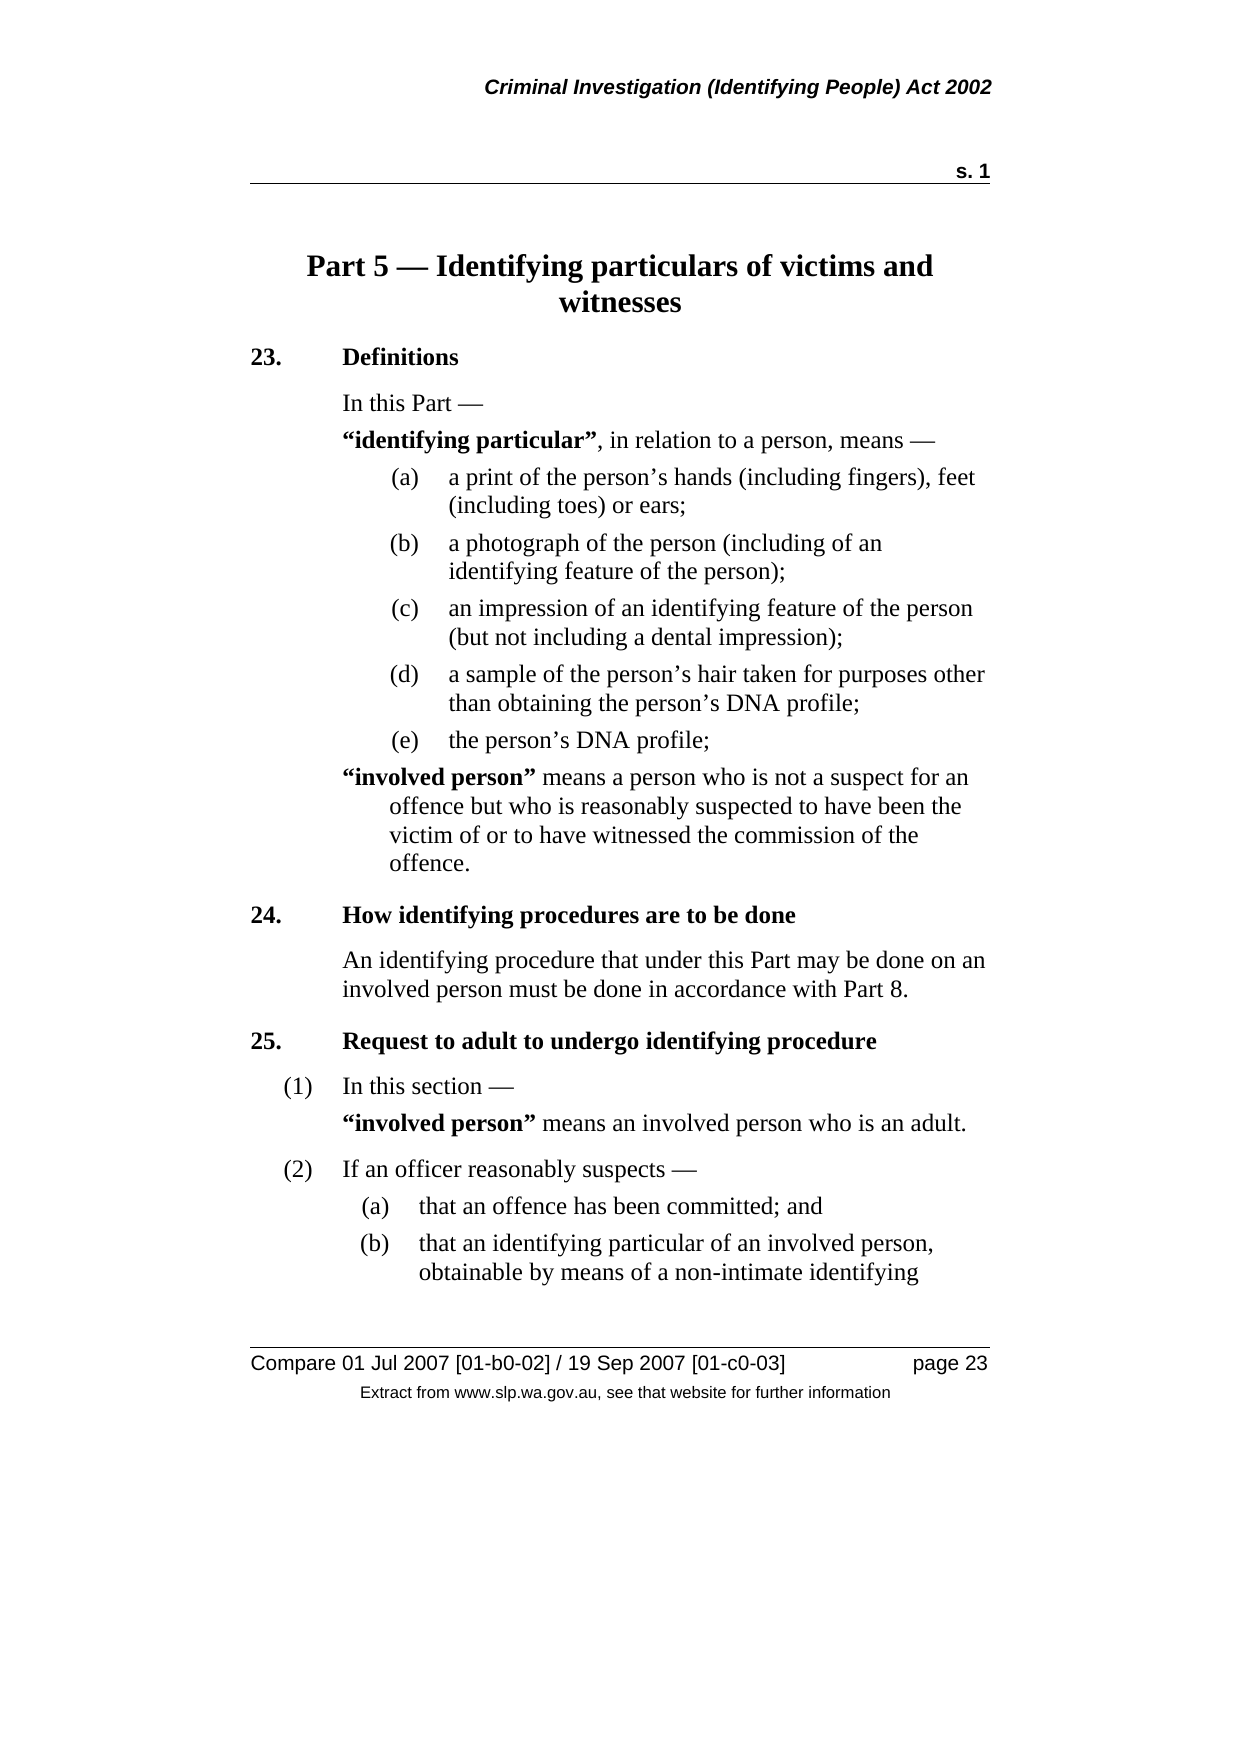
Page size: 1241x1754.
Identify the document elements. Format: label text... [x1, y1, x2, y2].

text (a) a print of the person’s hands (including fingers), feet (including toes) or ears; [250, 462, 990, 519]
subtitle 25. Request to adult to undergo identifying procedure [250, 1026, 990, 1055]
text (d) a sample of the person’s hair taken for purposes other than obtaining the person’s DNA profile; [250, 659, 990, 717]
text (c) an impression of an identifying feature of the person (but not including a dental impression); [250, 593, 990, 651]
subtitle 24. How identifying procedures are to be done [250, 900, 990, 929]
text In this Part — [250, 388, 990, 416]
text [250, 1228, 990, 1286]
text (1) In this section — [250, 1071, 990, 1100]
text (e) the person’s DNA profile; [250, 725, 990, 754]
subtitle 23. Definitions [250, 342, 990, 371]
text “identifying particular”, in relation to a person, means — [250, 425, 990, 453]
text “involved person” means an involved person who is an adult. [250, 1108, 990, 1137]
text (b) a photograph of the person (including of an identifying feature of the person); [250, 528, 990, 585]
text (2) If an officer reasonably suspects — [250, 1154, 990, 1183]
subtitle Part 5 — Identifying particulars of victims and witnesses [250, 247, 990, 319]
text An identifying procedure that under this Part may be done on an involved person must be done in accordance with Part 8. [250, 946, 990, 1003]
text (a) that an offence has been committed; and [250, 1191, 990, 1220]
text “involved person” means a person who is not a suspect for an offence but who is reasonably suspected to have been the victim of or to have witnessed the commission of the offence. [250, 762, 990, 877]
